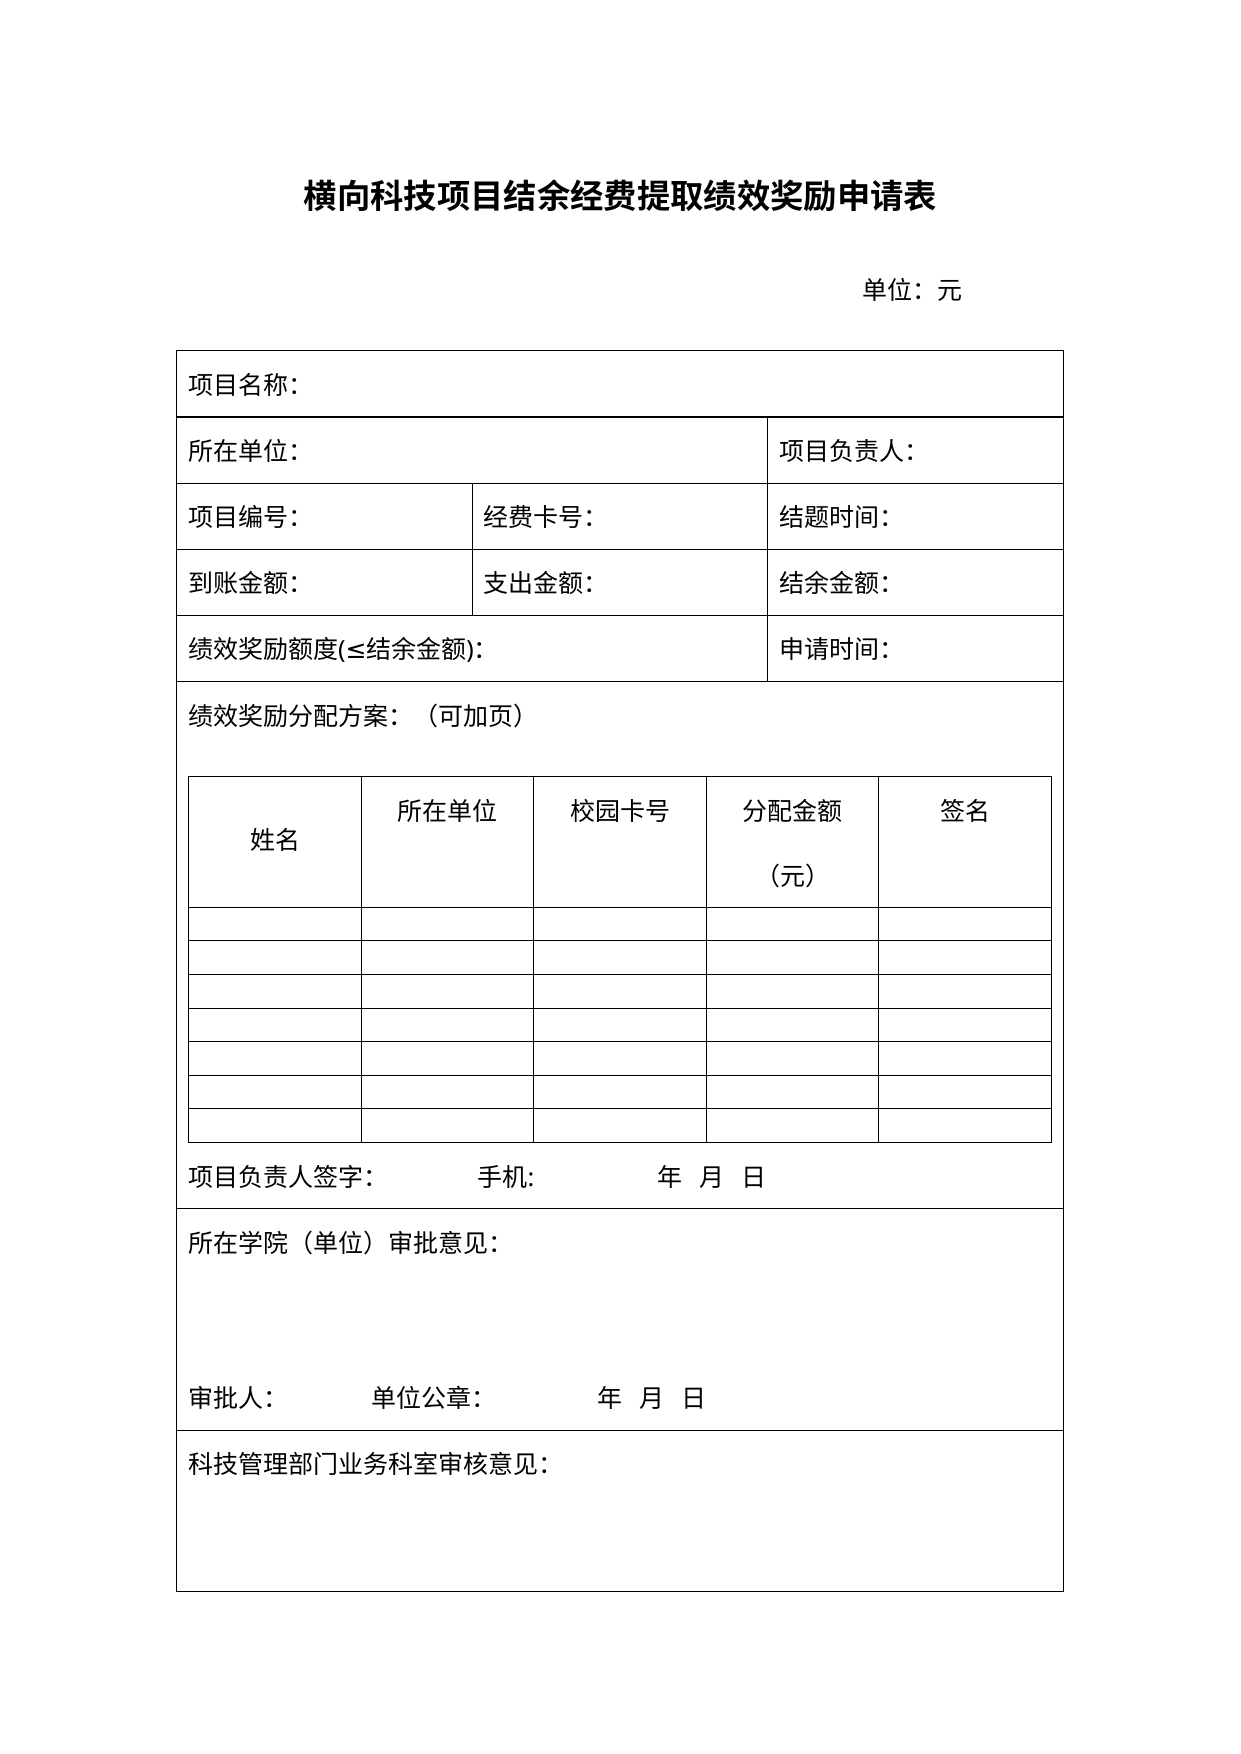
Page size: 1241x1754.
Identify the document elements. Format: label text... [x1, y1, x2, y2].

table_cell 项目负责人： [768, 418, 1063, 482]
table_cell 绩效奖励分配方案：（可加页） 项目负责人签字： 手机: 年 月 日 [177, 682, 1063, 1208]
table_cell 支出金额： [473, 550, 767, 614]
table_cell 结题时间： [768, 484, 1063, 548]
table_cell 申请时间： [768, 616, 1063, 681]
table_cell 到账金额： [177, 550, 472, 614]
table_header 项目名称： [177, 351, 1063, 416]
text 单位：元 [187, 256, 1053, 321]
table_cell 结余金额： [768, 550, 1063, 614]
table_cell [177, 1431, 1063, 1591]
table_cell 经费卡号： [473, 484, 767, 548]
text 横向科技项目结余经费提取绩效奖励申请表 [187, 162, 1053, 227]
table_cell 所在单位： [177, 418, 767, 482]
table_cell 绩效奖励额度(≤结余金额)： [177, 616, 767, 681]
table_cell 项目编号： [177, 484, 472, 548]
table_cell 所在学院（单位）审批意见： 审批人： 单位公章： 年 月 日 [177, 1209, 1063, 1429]
